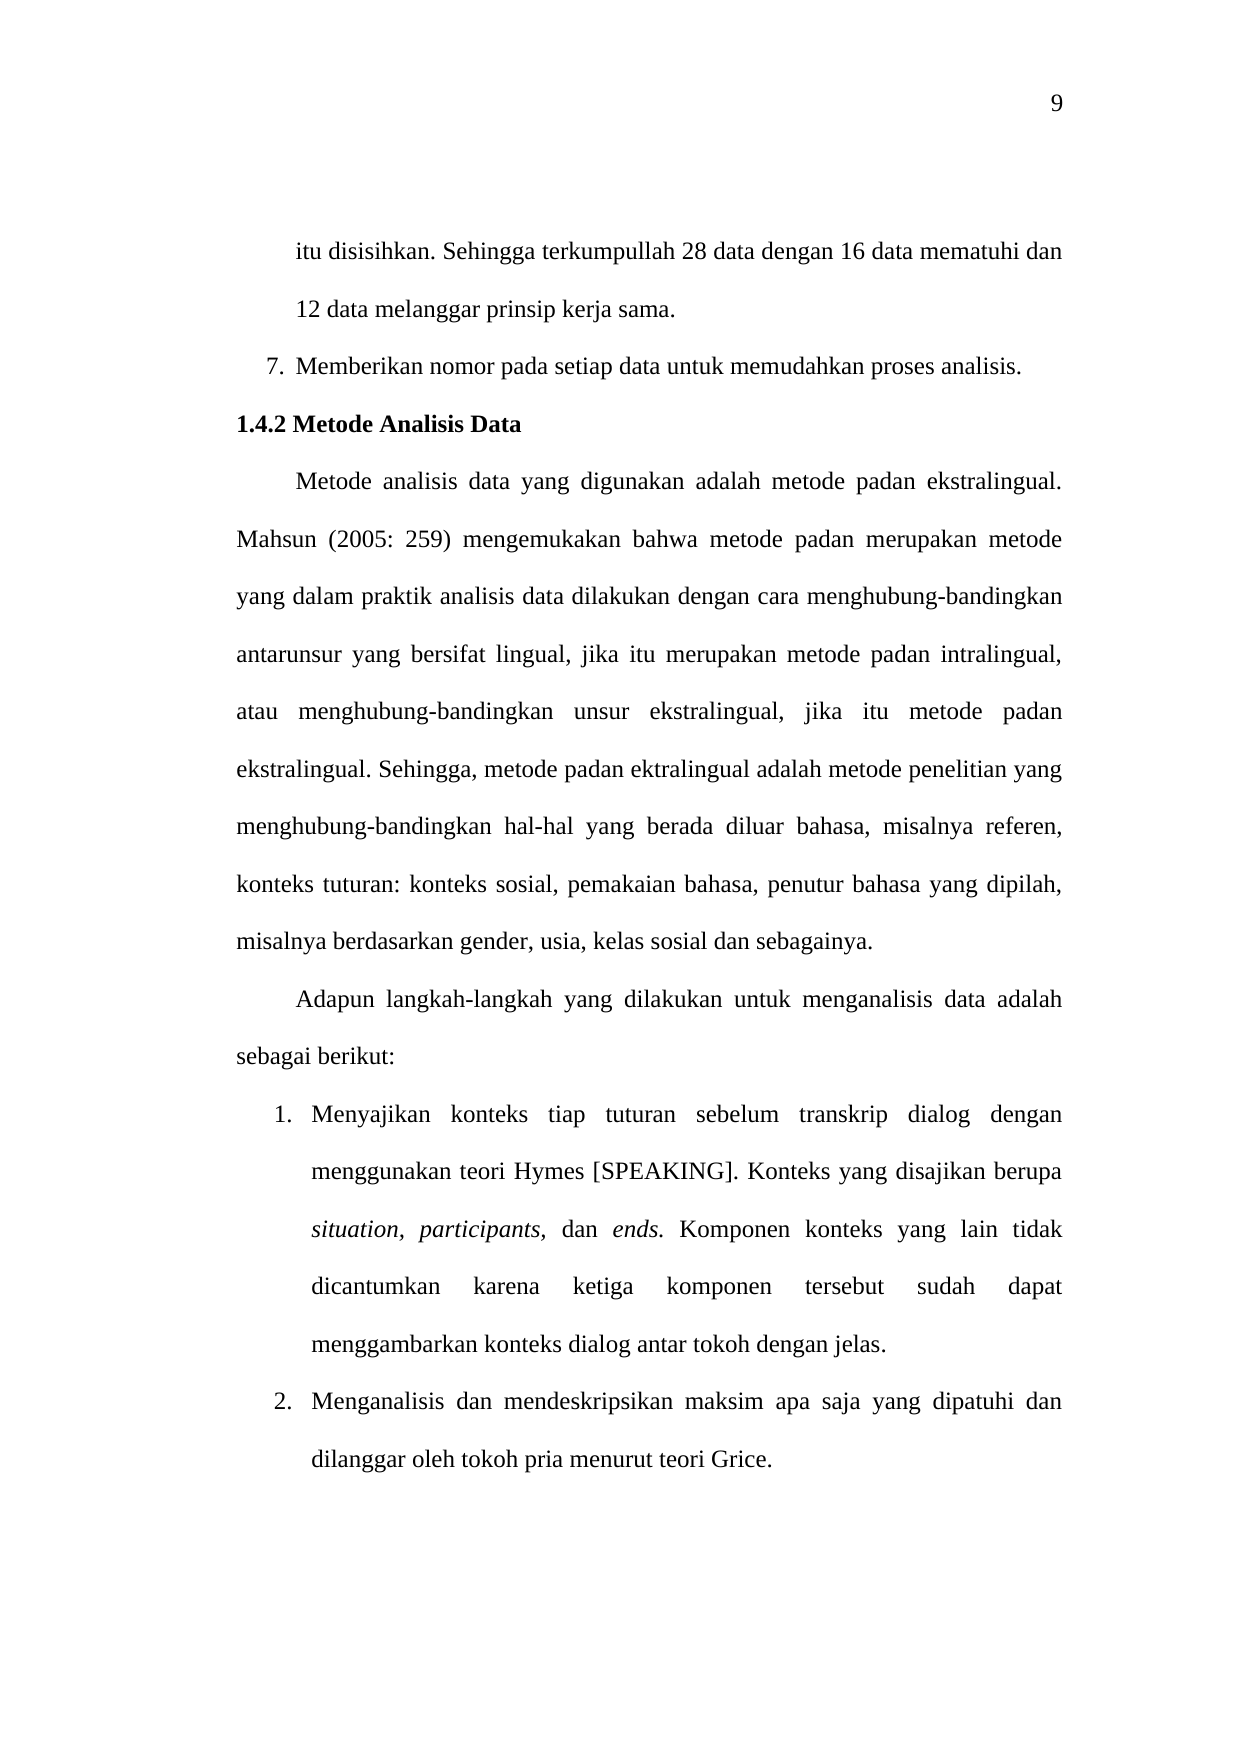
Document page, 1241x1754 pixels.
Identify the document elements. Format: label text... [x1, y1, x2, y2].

subtitle 1.4.2 Metode Analisis Data [236, 409, 1063, 437]
list Menganalisis dan mendeskripsikan maksim apa saja yang dipatuhi dan dilanggar oleh tokoh pria menurut teori Grice. [274, 1386, 1063, 1472]
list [266, 236, 1063, 322]
text Adapun langkah-langkah yang dilakukan untuk menganalisis data adalah sebagai berikut: [236, 984, 1063, 1070]
text Metode analisis data yang digunakan adalah metode padan ekstralingual. Mahsun (2005: 259) mengemukakan bahwa metode padan merupakan metode yang dalam praktik analisis data dilakukan dengan cara menghubung-bandingkan antarunsur yang bersifat lingual, jika itu merupakan metode padan intralingual, atau menghubung-bandingkan unsur ekstralingual, jika itu metode padan ekstralingual. Sehingga, metode padan ektralingual adalah metode penelitian yang menghubung-bandingkan hal-hal yang berada diluar bahasa, misalnya referen, konteks tuturan: konteks sosial, pemakaian bahasa, penutur bahasa yang dipilah, misalnya berdasarkan gender, usia, kelas sosial dan sebagainya. [236, 466, 1063, 955]
list Menyajikan konteks tiap tuturan sebelum transkrip dialog dengan menggunakan teori Hymes [SPEAKING]. Konteks yang disajikan berupa situation, participants, dan ends. Komponen konteks yang lain tidak dicantumkan karena ketiga komponen tersebut sudah dapat menggambarkan konteks dialog antar tokoh dengan jelas. [274, 1099, 1063, 1357]
list Memberikan nomor pada setiap data untuk memudahkan proses analisis. [266, 351, 1063, 380]
